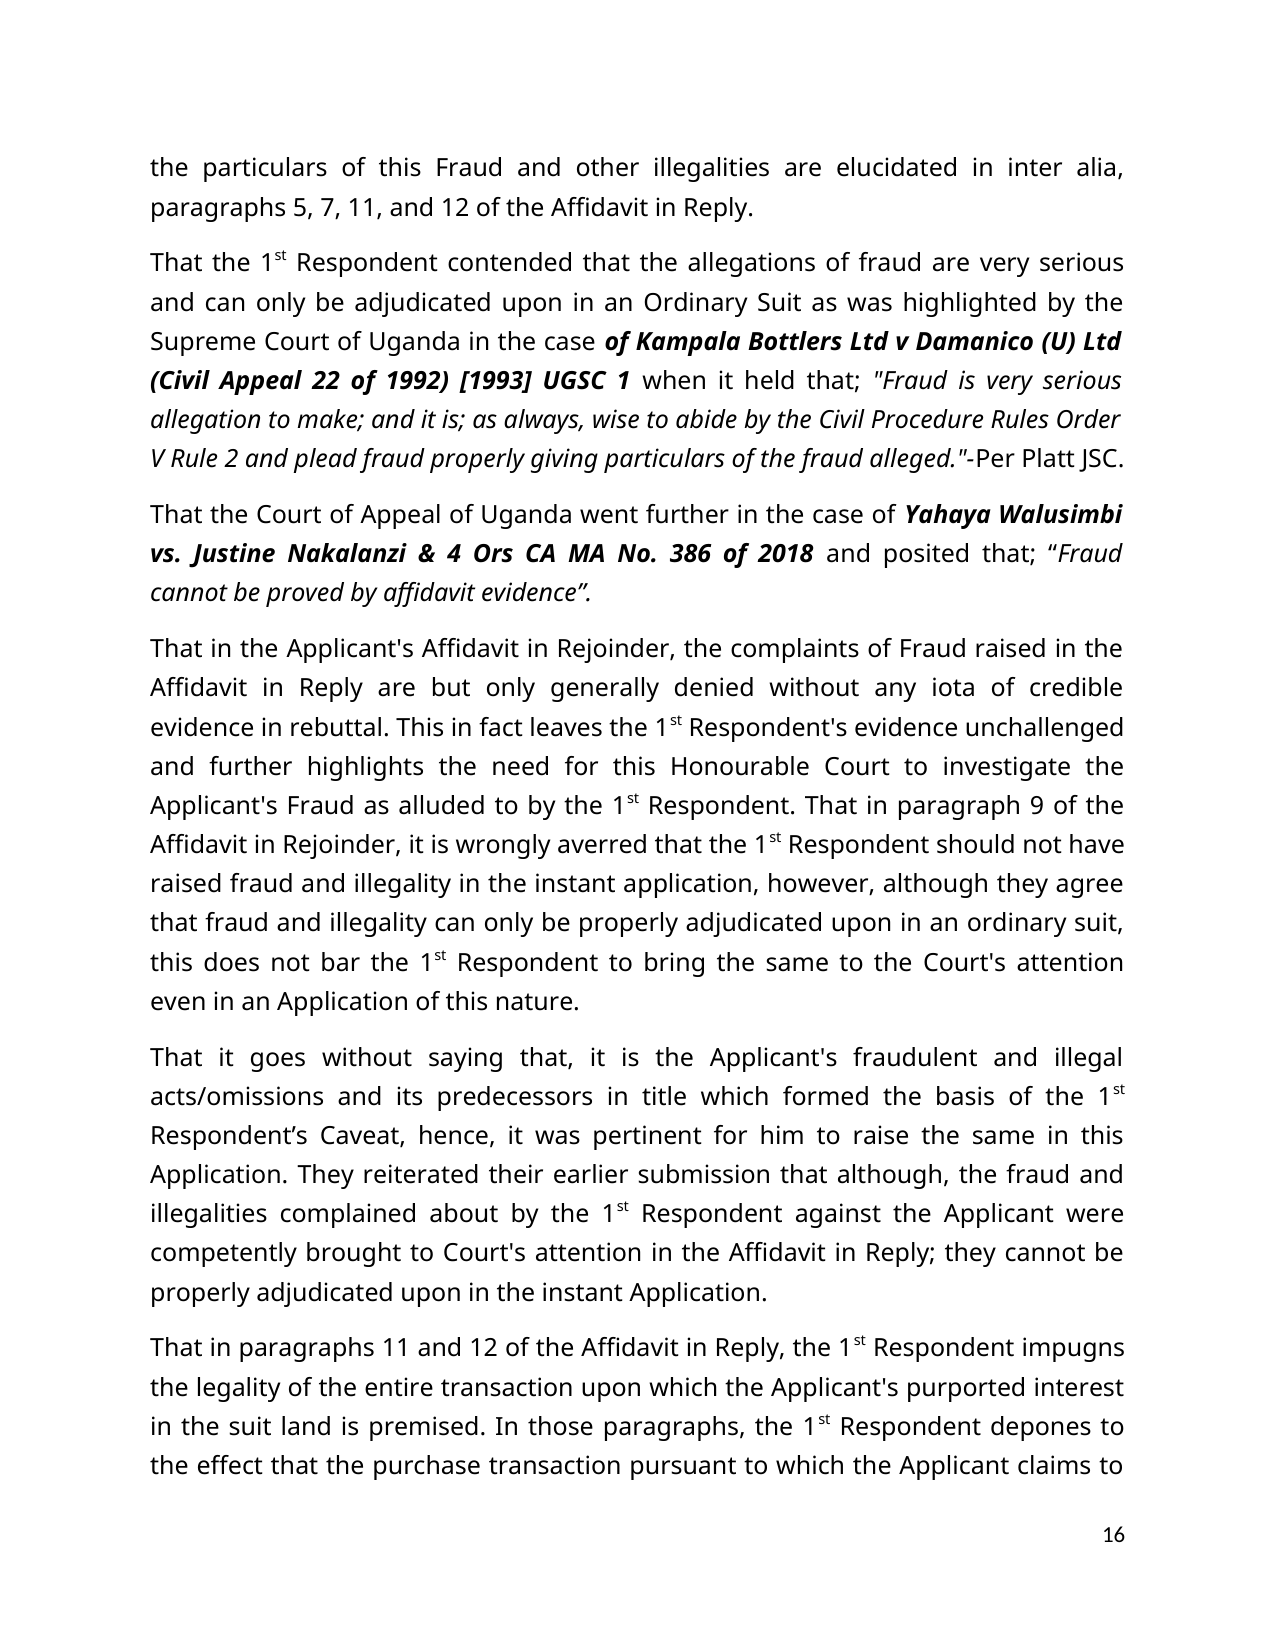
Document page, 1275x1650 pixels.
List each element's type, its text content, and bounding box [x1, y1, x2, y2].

text That it goes without saying that, it is the Applicant's fraudulent and illegal acts/omissions and its predecessors in title which formed the basis of the 1st Respondent’s Caveat, hence, it was pertinent for him to raise the same in this Application. They reiterated their earlier submission that although, the fraud and illegalities complained about by the 1st Respondent against the Applicant were competently brought to Court's attention in the Affidavit in Reply; they cannot be properly adjudicated upon in the instant Application. [150, 1039, 1125, 1308]
text That the Court of Appeal of Uganda went further in the case of Yahaya Walusimbi vs. Justine Nakalanzi & 4 Ors CA MA No. 386 of 2018 and posited that; “Fraud cannot be proved by affidavit evidence”. [150, 497, 1125, 609]
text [150, 1330, 1125, 1482]
text That the 1st Respondent contended that the allegations of fraud are very serious and can only be adjudicated upon in an Ordinary Suit as was highlighted by the Supreme Court of Uganda in the case of Kampala Bottlers Ltd v Damanico (U) Ltd (Civil Appeal 22 of 1992) [1993] UGSC 1 when it held that; "Fraud is very serious allegation to make; and it is; as always, wise to abide by the Civil Procedure Rules Order V Rule 2 and plead fraud properly giving particulars of the fraud alleged."-Per Platt JSC. [150, 245, 1125, 475]
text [150, 150, 1125, 223]
text That in the Applicant's Affidavit in Rejoinder, the complaints of Fraud raised in the Affidavit in Reply are but only generally denied without any iota of credible evidence in rebuttal. This in fact leaves the 1st Respondent's evidence unchallenged and further highlights the need for this Honourable Court to investigate the Applicant's Fraud as alluded to by the 1st Respondent. That in paragraph 9 of the Affidavit in Rejoinder, it is wrongly averred that the 1st Respondent should not have raised fraud and illegality in the instant application, however, although they agree that fraud and illegality can only be properly adjudicated upon in an ordinary suit, this does not bar the 1st Respondent to bring the same to the Court's attention even in an Application of this nature. [150, 631, 1125, 1017]
